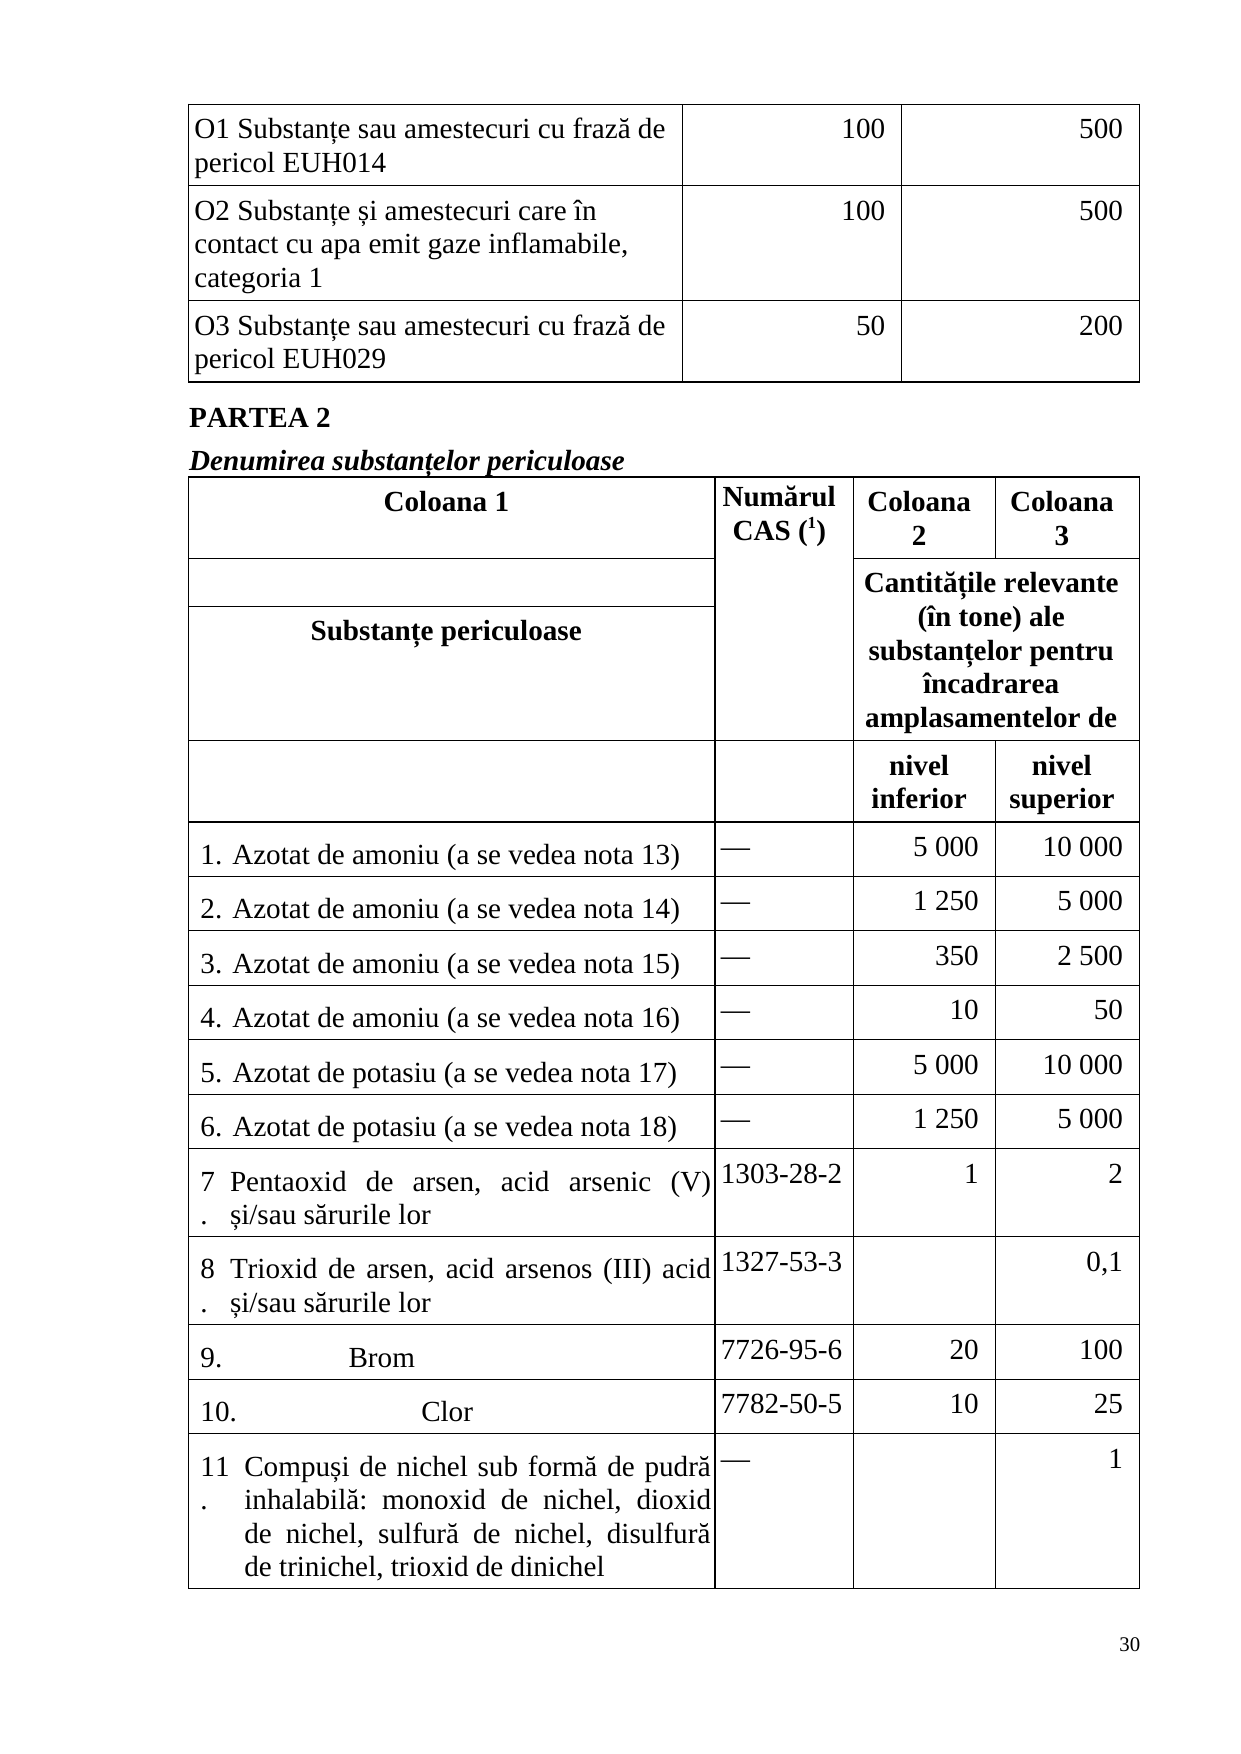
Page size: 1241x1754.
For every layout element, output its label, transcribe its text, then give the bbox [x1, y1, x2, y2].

table_cell — [716, 1434, 853, 1588]
table_header Coloana 2 [854, 478, 995, 558]
table_cell 100 [683, 105, 901, 185]
table_cell 100 [996, 1325, 1139, 1379]
table_cell 20 [854, 1325, 995, 1379]
table_cell — [716, 1040, 853, 1094]
table_cell — [716, 823, 853, 876]
table_cell 10 000 [996, 823, 1139, 876]
text PARTEA 2 [189, 400, 1140, 434]
table_cell [189, 877, 714, 930]
table_header Coloana 1 [189, 478, 714, 558]
table_cell [716, 741, 853, 821]
table_cell [189, 1040, 714, 1094]
table_cell — [716, 931, 853, 985]
table_cell 7726-95-6 [716, 1325, 853, 1379]
table_cell 2 500 [996, 931, 1139, 985]
table_cell 2 [996, 1149, 1139, 1236]
table_cell 50 [996, 986, 1139, 1039]
table_cell [189, 1149, 714, 1236]
table_cell 1327-53-3 [716, 1237, 853, 1324]
table_cell 500 [902, 105, 1139, 185]
table_cell 10 000 [996, 1040, 1139, 1094]
table_cell 500 [902, 186, 1139, 300]
table_cell Cantitățile relevante (în tone) ale substanțelor pentru încadrarea amplasamentelor de [854, 559, 1139, 740]
table_cell O3 Substanțe sau amestecuri cu frază de pericol EUH029 [189, 301, 682, 381]
table_cell 1303-28-2 [716, 1149, 853, 1236]
table_cell [189, 1325, 714, 1379]
table_cell 5 000 [996, 1095, 1139, 1148]
table_cell 1 250 [854, 1095, 995, 1148]
table_cell [189, 1095, 714, 1148]
table_header Coloana 3 [996, 478, 1139, 558]
table_cell 7782-50-5 [716, 1380, 853, 1433]
table_cell [189, 1237, 714, 1324]
table_cell 1 [996, 1434, 1139, 1588]
table_cell nivel inferior [854, 741, 995, 821]
table_header Numărul CAS (1) [716, 478, 853, 740]
table_cell [189, 823, 714, 876]
table_cell [189, 986, 714, 1039]
table_cell 50 [683, 301, 901, 381]
table_cell 5 000 [854, 823, 995, 876]
table_cell 1 250 [854, 877, 995, 930]
table_cell — [716, 877, 853, 930]
table_cell — [716, 1095, 853, 1148]
table_cell [854, 1237, 995, 1324]
table_cell 100 [683, 186, 901, 300]
table_cell 350 [854, 931, 995, 985]
table_cell 0,1 [996, 1237, 1139, 1324]
table_cell O2 Substanțe și amestecuri care în contact cu apa emit gaze inflamabile, categoria 1 [189, 186, 682, 300]
table_cell [189, 741, 714, 821]
table_cell 25 [996, 1380, 1139, 1433]
table_cell [189, 1434, 714, 1588]
table_cell Substanțe periculoase [189, 607, 714, 740]
table_cell 5 000 [854, 1040, 995, 1094]
table_cell 10 [854, 1380, 995, 1433]
table_cell 5 000 [996, 877, 1139, 930]
text Denumirea substanțelor periculoase [189, 443, 1140, 476]
table_cell — [716, 986, 853, 1039]
table_cell nivel superior [996, 741, 1139, 821]
table_cell [189, 1380, 714, 1433]
table_cell O1 Substanțe sau amestecuri cu frază de pericol EUH014 [189, 105, 682, 185]
table_cell 1 [854, 1149, 995, 1236]
table_cell 10 [854, 986, 995, 1039]
table_cell [189, 559, 714, 606]
table_cell 200 [902, 301, 1139, 381]
table_cell [189, 931, 714, 985]
table_cell [854, 1434, 995, 1588]
